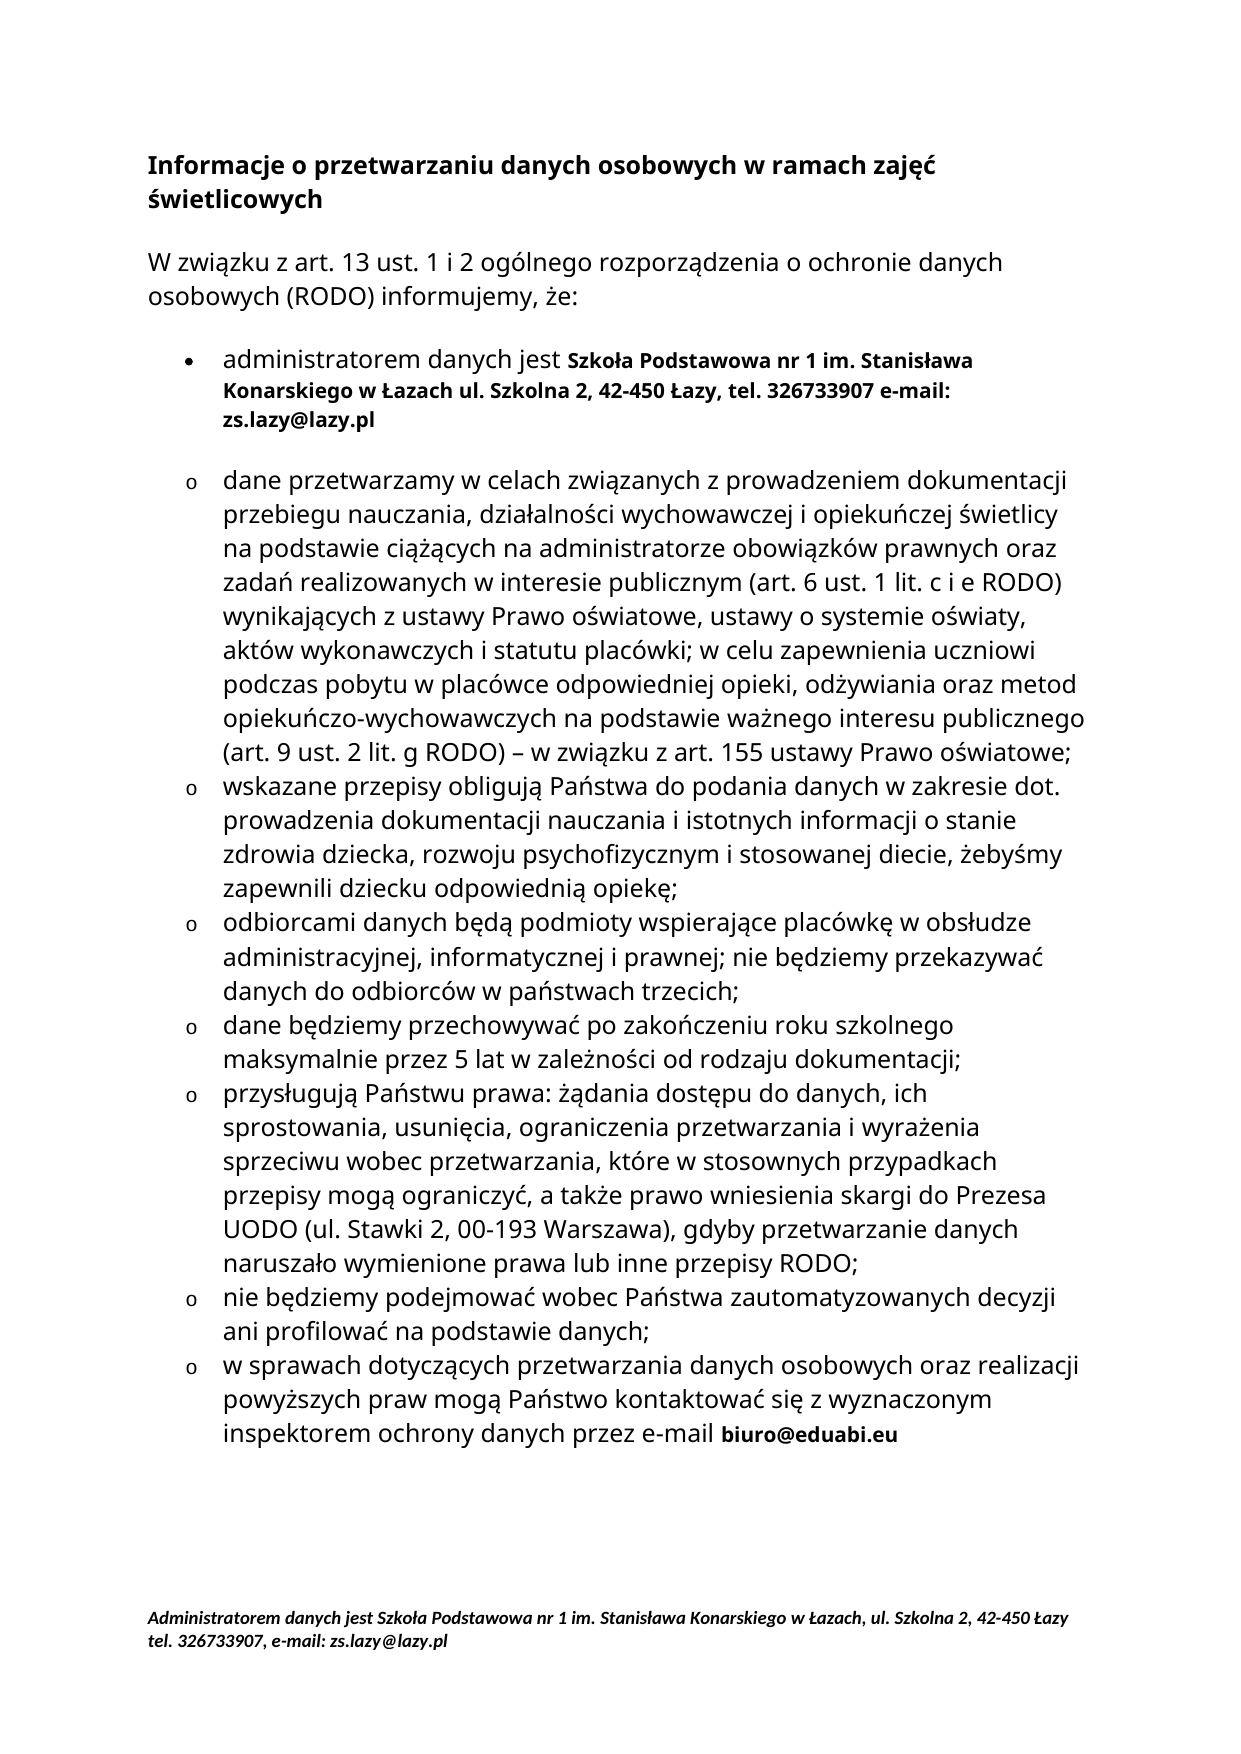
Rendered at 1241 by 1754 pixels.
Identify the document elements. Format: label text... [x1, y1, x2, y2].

list nie będziemy podejmować wobec Państwa zautomatyzowanych decyzji ani profilować na podstawie danych; [185, 1280, 1093, 1348]
list administratorem danych jest Szkoła Podstawowa nr 1 im. Stanisława Konarskiego w Łazach ul. Szkolna 2, 42-450 Łazy, tel. 326733907 e-mail: zs.lazy@lazy.pl [185, 342, 1093, 433]
list w sprawach dotyczących przetwarzania danych osobowych oraz realizacji powyższych praw mogą Państwo kontaktować się z wyznaczonym inspektorem ochrony danych przez e-mail biuro@eduabi.eu [185, 1348, 1093, 1450]
list dane będziemy przechowywać po zakończeniu roku szkolnego maksymalnie przez 5 lat w zależności od rodzaju dokumentacji; [185, 1007, 1093, 1075]
list przysługują Państwu prawa: żądania dostępu do danych, ich sprostowania, usunięcia, ograniczenia przetwarzania i wyrażenia sprzeciwu wobec przetwarzania, które w stosownych przypadkach przepisy mogą ograniczyć, a także prawo wniesienia skargi do Prezesa UODO (ul. Stawki 2, 00-193 Warszawa), gdyby przetwarzanie danych naruszało wymienione prawa lub inne przepisy RODO; [185, 1075, 1093, 1280]
list dane przetwarzamy w celach związanych z prowadzeniem dokumentacji przebiegu nauczania, działalności wychowawczej i opiekuńczej świetlicy na podstawie ciążących na administratorze obowiązków prawnych oraz zadań realizowanych w interesie publicznym (art. 6 ust. 1 lit. c i e RODO) wynikających z ustawy Prawo oświatowe, ustawy o systemie oświaty, aktów wykonawczych i statutu placówki; w celu zapewnienia uczniowi podczas pobytu w placówce odpowiedniej opieki, odżywiania oraz metod opiekuńczo-wychowawczych na podstawie ważnego interesu publicznego (art. 9 ust. 2 lit. g RODO) – w związku z art. 155 ustawy Prawo oświatowe; [185, 462, 1093, 769]
list wskazane przepisy obligują Państwa do podania danych w zakresie dot. prowadzenia dokumentacji nauczania i istotnych informacji o stanie zdrowia dziecka, rozwoju psychofizycznym i stosowanej diecie, żebyśmy zapewnili dziecku odpowiednią opiekę; [185, 769, 1093, 905]
text W związku z art. 13 ust. 1 i 2 ogólnego rozporządzenia o ochronie danych osobowych (RODO) informujemy, że: [148, 245, 1093, 313]
list odbiorcami danych będą podmioty wspierające placówkę w obsłudze administracyjnej, informatycznej i prawnej; nie będziemy przekazywać danych do odbiorców w państwach trzecich; [185, 905, 1093, 1007]
text Informacje o przetwarzaniu danych osobowych w ramach zajęć świetlicowych [148, 148, 1093, 216]
